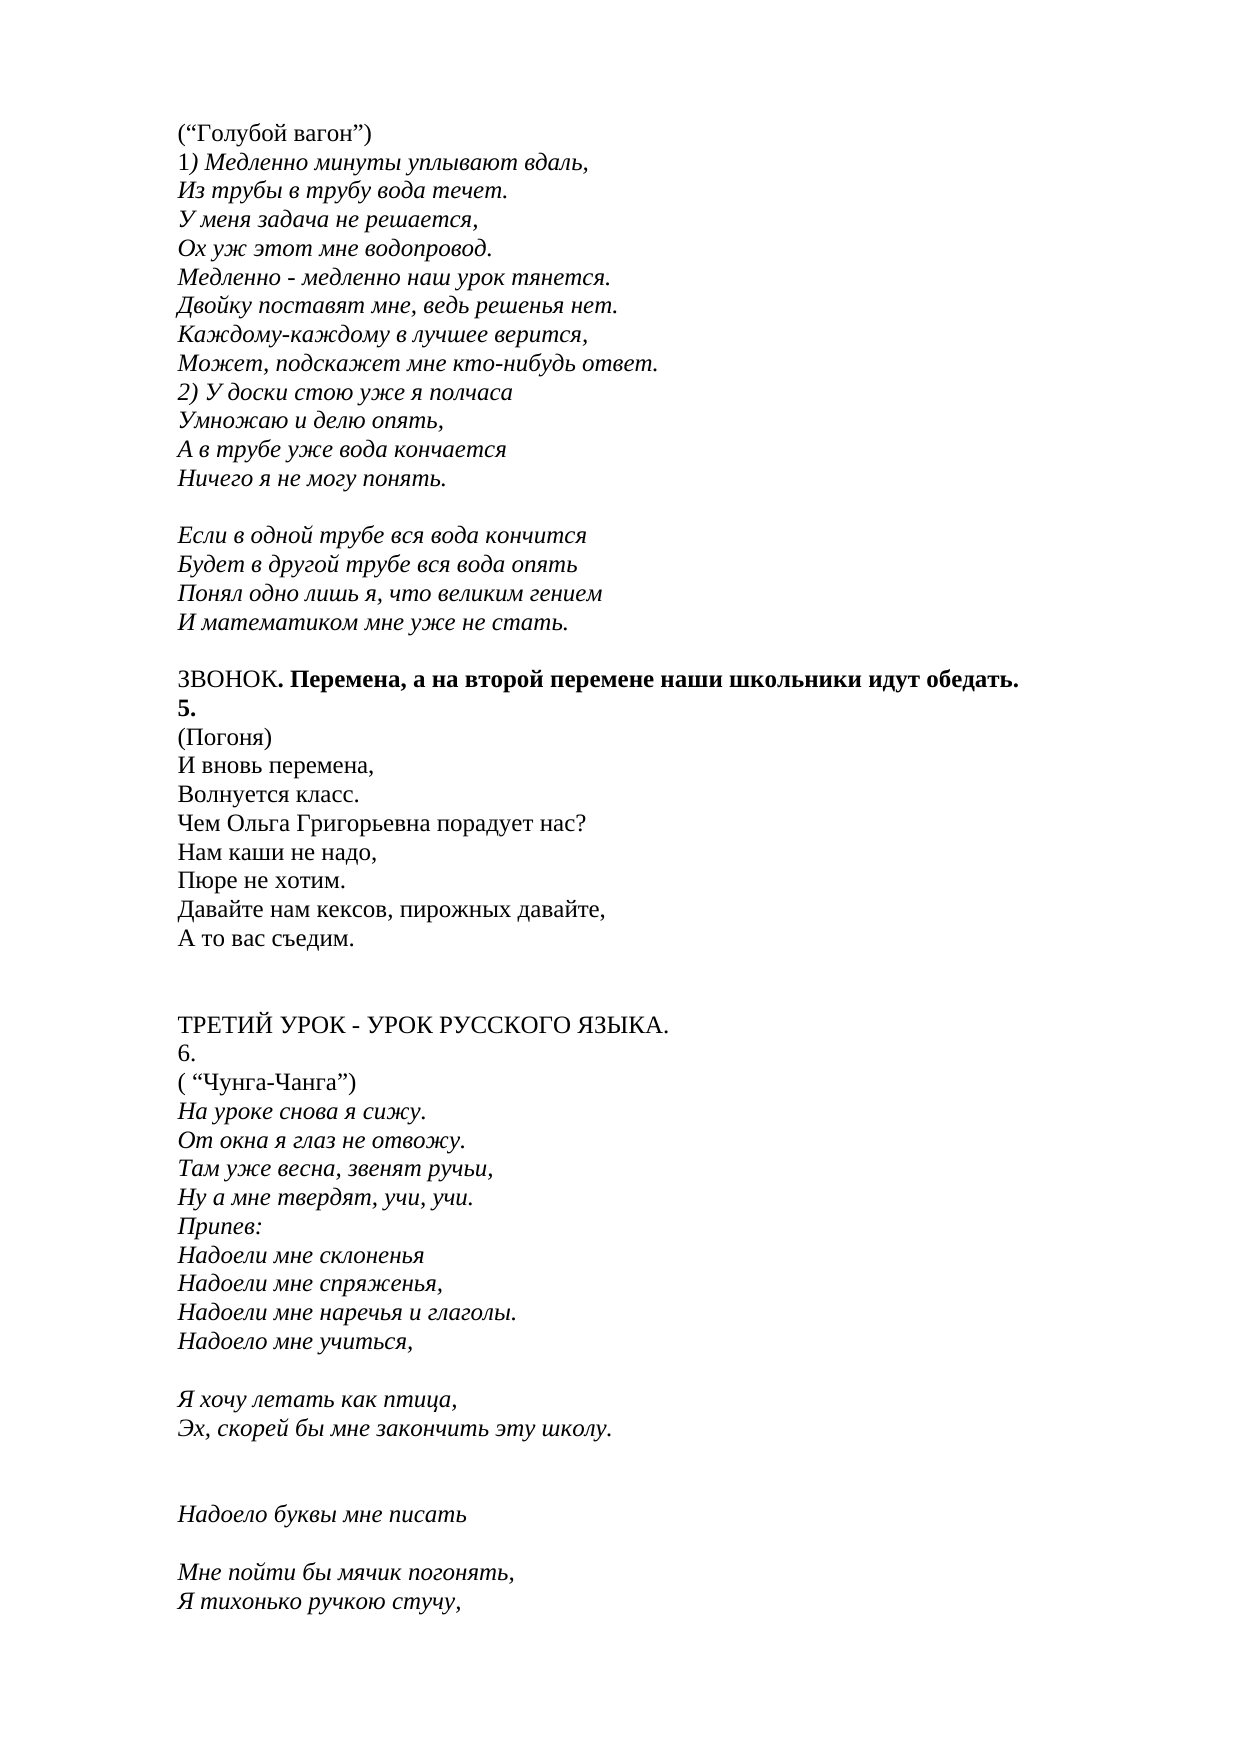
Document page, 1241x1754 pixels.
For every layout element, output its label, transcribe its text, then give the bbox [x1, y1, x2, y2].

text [177, 118, 1152, 981]
text Надоело буквы мне писать [177, 1499, 1152, 1528]
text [177, 1557, 1152, 1615]
text Я хочу летать как птица, Эх, скорей бы мне закончить эту школу. [177, 1384, 1152, 1470]
text ТРЕТИЙ УРОК - УРОК РУССКОГО ЯЗЫКА. 6. ( “Чунга-Чанга”) На уроке снова я сижу. От окна я глаз не отвожу. Там уже весна, звенят ручьи, Ну а мне твердят, учи, учи. Припев: Надоели мне склоненья Надоели мне спряженья, Надоели мне наречья и глаголы. Надоело мне учиться, [177, 1010, 1152, 1355]
